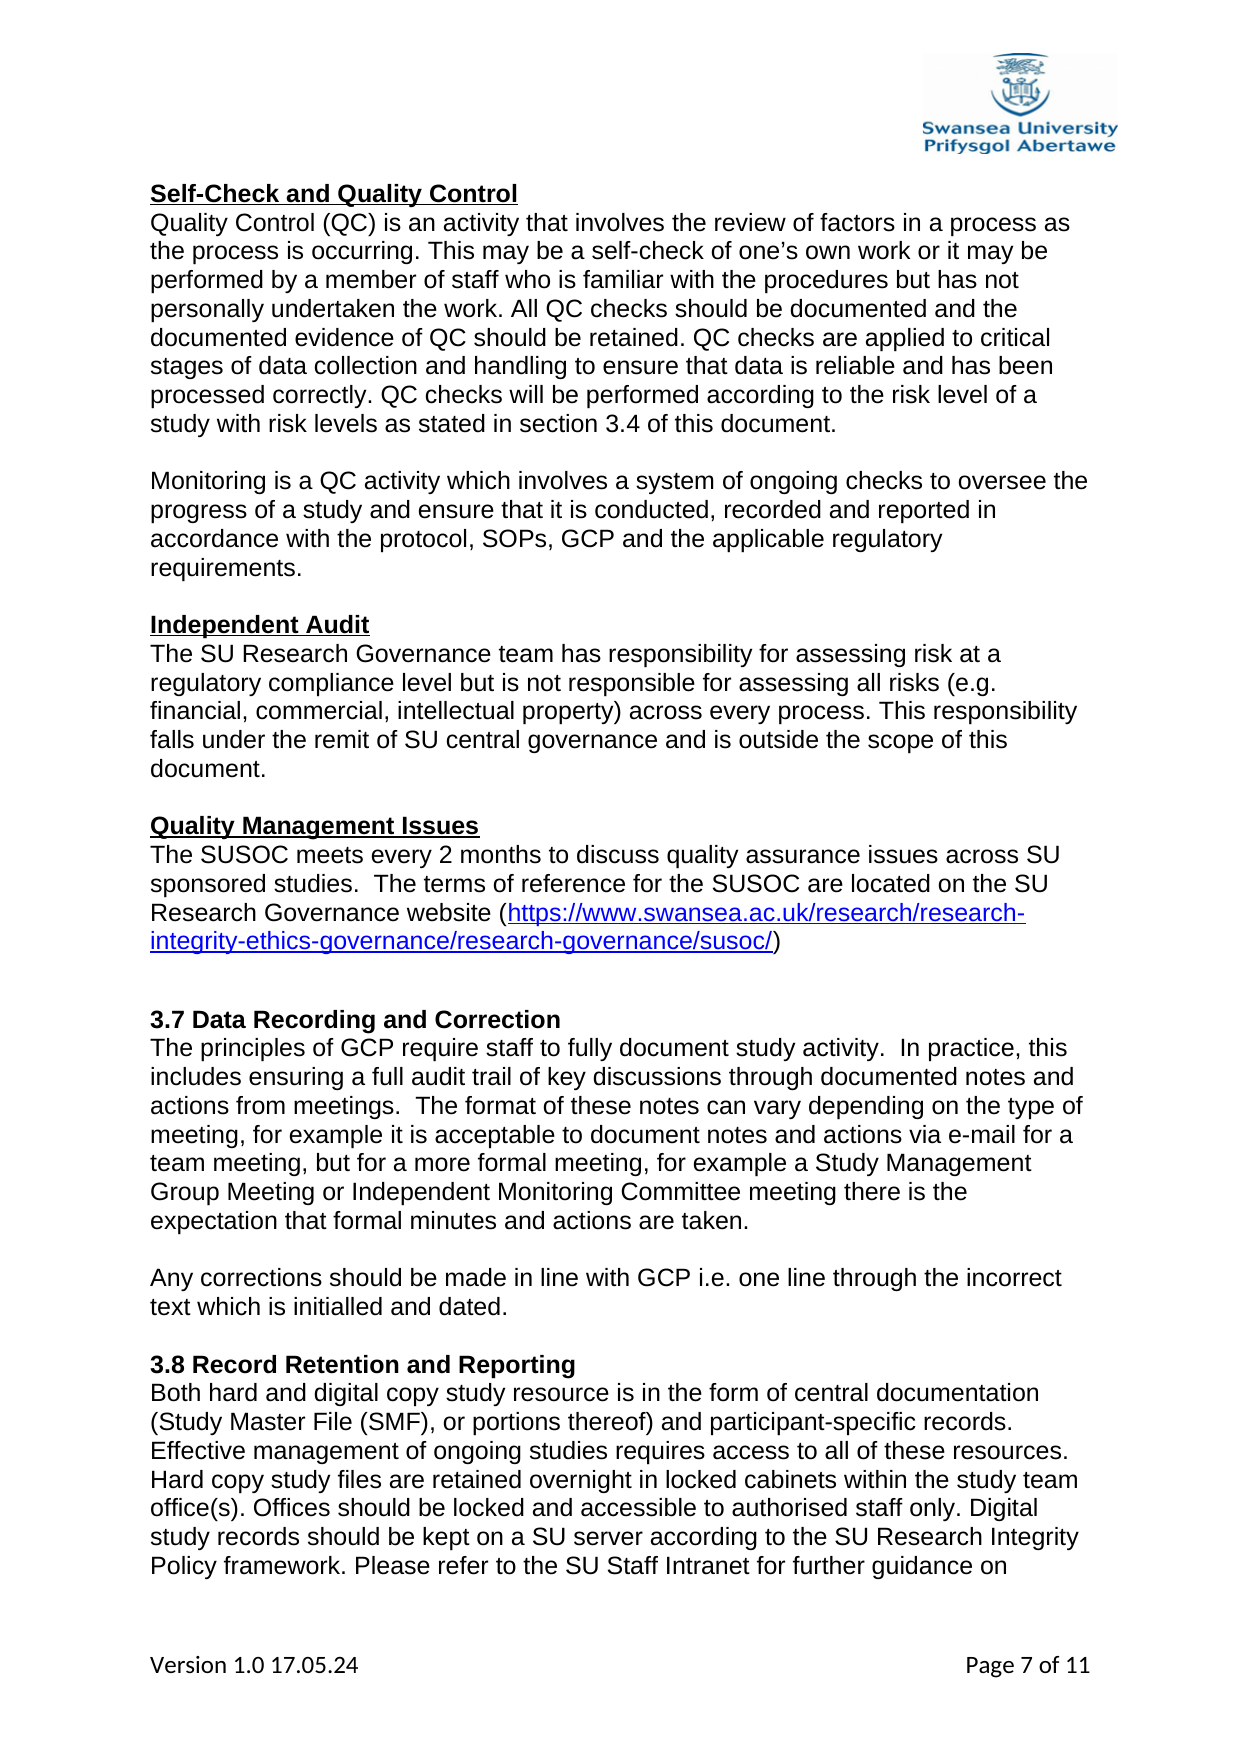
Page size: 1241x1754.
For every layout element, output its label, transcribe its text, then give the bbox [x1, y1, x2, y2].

subtitle 3.8 Record Retention and Reporting [150, 1349, 1090, 1378]
text Quality Control (QC) is an activity that involves the review of factors in a process as the process is occurring. This may be a self-check of one’s own work or it may be performed by a member of staff who is familiar with the procedures but has not personally undertaken the work. All QC checks should be documented and the documented evidence of QC should be retained. QC checks are applied to critical stages of data collection and handling to ensure that data is reliable and has been processed correctly. QC checks will be performed according to the risk level of a study with risk levels as stated in section 3.4 of this document. [150, 207, 1090, 437]
text The principles of GCP require staff to fully document study activity. In practice, this includes ensuring a full audit trail of key discussions through documented notes and actions from meetings. The format of these notes can vary depending on the type of meeting, for example it is acceptable to document notes and actions via e-mail for a team meeting, but for a more formal meeting, for example a Study Management Group Meeting or Independent Monitoring Committee meeting there is the expectation that formal minutes and actions are taken. [150, 1033, 1090, 1234]
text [150, 1378, 1090, 1579]
text The SU Research Governance team has responsibility for assessing risk at a regulatory compliance level but is not responsible for assessing all risks (e.g. financial, commercial, intellectual property) across every process. This responsibility falls under the remit of SU central governance and is outside the scope of this document. [150, 639, 1090, 782]
text Self-Check and Quality Control [150, 179, 1090, 207]
picture [922, 53, 1118, 154]
text Any corrections should be made in line with GCP i.e. one line through the incorrect text which is initialled and dated. [150, 1263, 1090, 1321]
text The SUSOC meets every 2 months to discuss quality assurance issues across SU sponsored studies. The terms of reference for the SUSOC are located on the SU Research Governance website (https://www.swansea.ac.uk/research/research-integrity-ethics-governance/research-governance/susoc/) [150, 840, 1090, 955]
subtitle 3.7 Data Recording and Correction [150, 1004, 1090, 1033]
text Monitoring is a QC activity which involves a system of ongoing checks to oversee the progress of a study and ensure that it is conducted, recorded and reported in accordance with the protocol, SOPs, GCP and the applicable regulatory requirements. [150, 466, 1090, 581]
text Quality Management Issues [150, 811, 1090, 840]
text Independent Audit [150, 610, 1090, 639]
